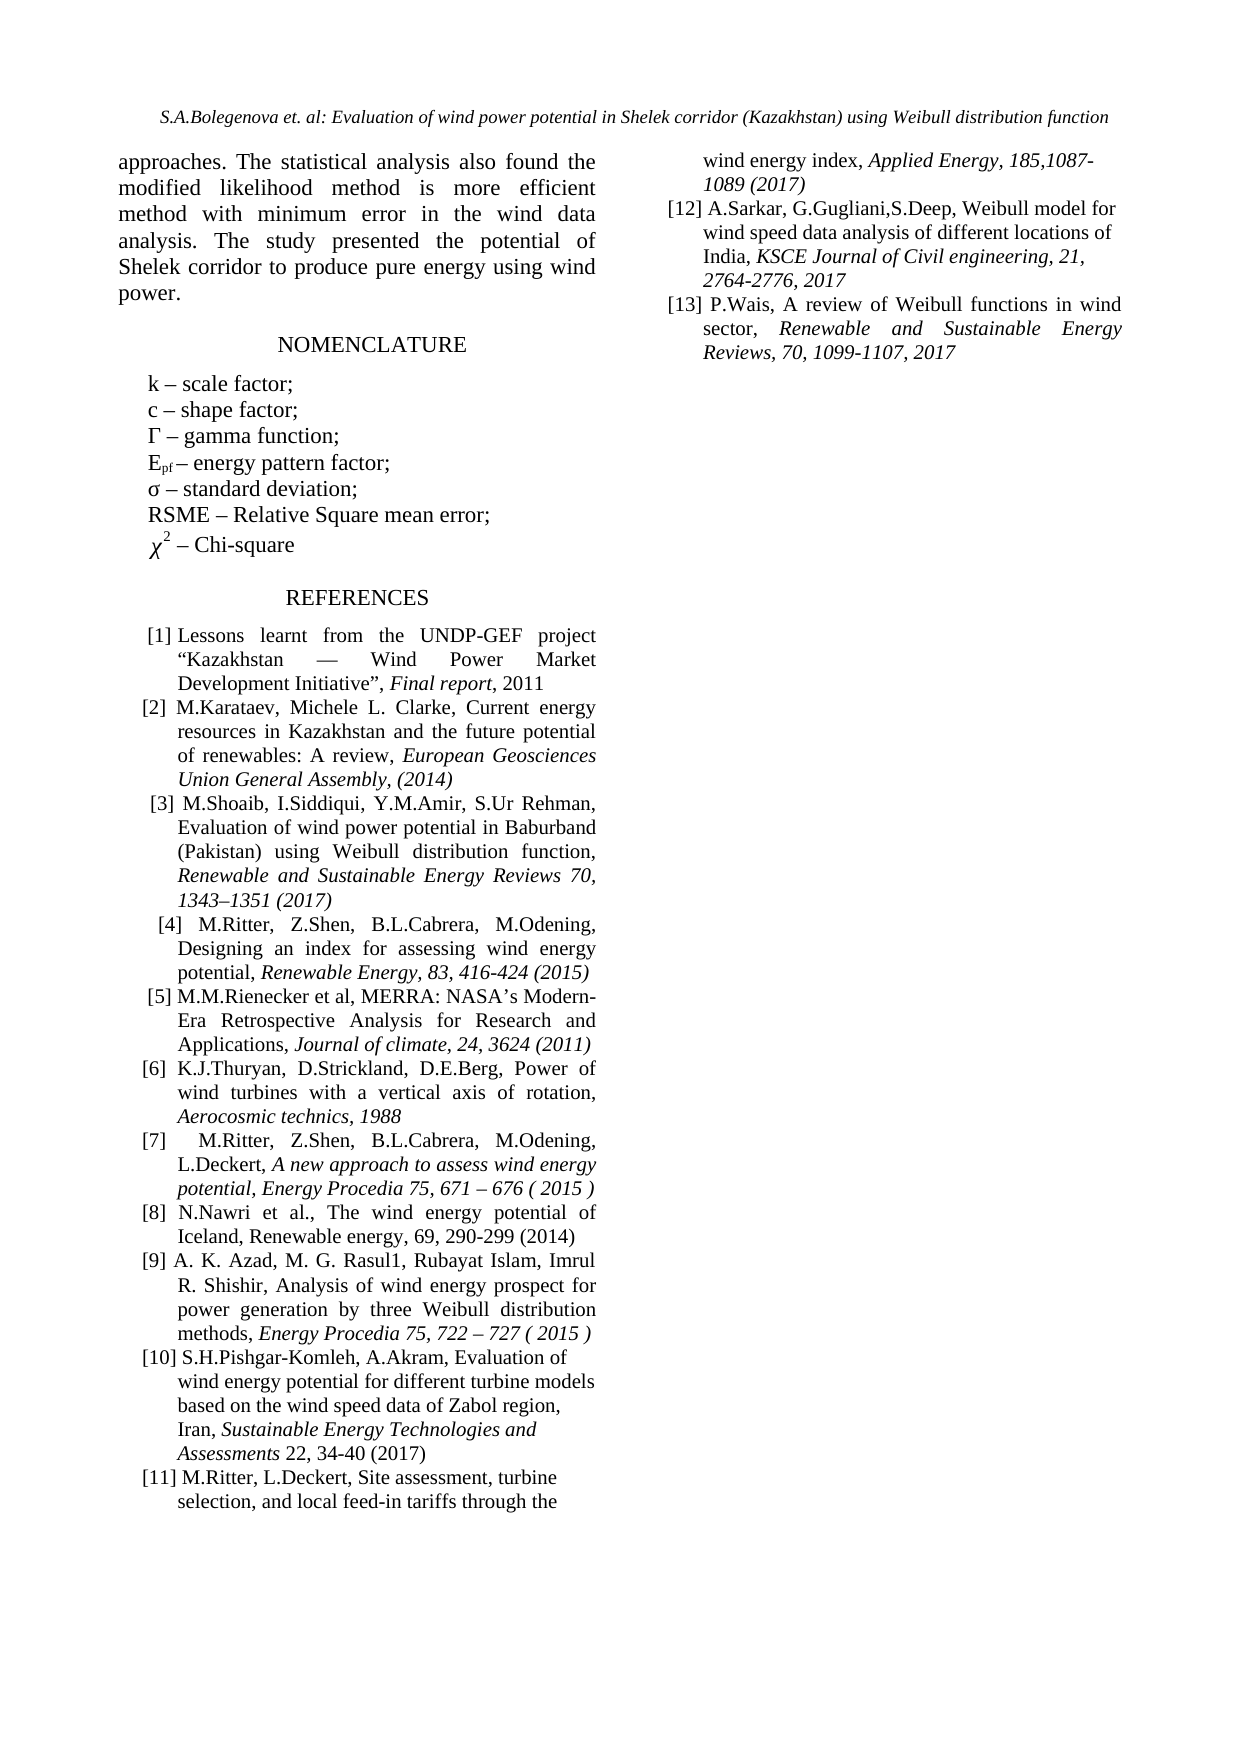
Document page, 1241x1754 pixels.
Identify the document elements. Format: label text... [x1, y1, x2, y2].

text Epf – energy pattern factor; [118, 449, 596, 475]
text [7] M.Ritter, Z.Shen, B.L.Cabrera, M.Odening, L.Deckert, A new approach to assess wind energy potential, Energy Procedia 75, 671 – 676 ( 2015 ) [142, 1128, 596, 1200]
text [12] A.Sarkar, G.Gugliani,S.Deep, Weibull model for wind speed data analysis of different locations of India, KSCE Journal of Civil engineering, 21, 2764-2776, 2017 [667, 196, 1122, 292]
text [5] M.M.Rienecker et al, MERRA: NASA’s Modern-Era Retrospective Analysis for Research and Applications, Journal of climate, 24, 3624 (2011) [142, 984, 596, 1056]
text [4] M.Ritter, Z.Shen, B.L.Cabrera, M.Odening, Designing an index for assessing wind energy potential, Renewable Energy, 83, 416-424 (2015) [142, 912, 596, 984]
subtitle REFERENCES [118, 584, 596, 610]
text [1] Lessons learnt from the UNDP-GEF project “Kazakhstan — Wind Power Market Development Initiative”, Final report, 2011 [142, 623, 596, 695]
text [13] P.Wais, A review of Weibull functions in wind sector, Renewable and Sustainable Energy Reviews, 70, 1099-1107, 2017 [667, 292, 1122, 364]
text [10] S.H.Pishgar-Komleh, A.Akram, Evaluation of wind energy potential for different turbine models based on the wind speed data of Zabol region, Iran, Sustainable Energy Technologies and Assessments 22, 34-40 (2017) [142, 1345, 596, 1465]
text [8] N.Nawri et al., The wind energy potential of Iceland, Renewable energy, 69, 290-299 (2014) [142, 1200, 596, 1248]
text [3] M.Shoaib, I.Siddiqui, Y.M.Amir, S.Ur Rehman, Evaluation of wind power potential in Baburband (Pakistan) using Weibull distribution function, Renewable and Sustainable Energy Reviews 70, 1343–1351 (2017) [142, 791, 596, 912]
text – Chi-square [118, 528, 596, 559]
text c – shape factor; [118, 396, 596, 422]
text [11] M.Ritter, L.Deckert, Site assessment, turbine selection, and local feed-in tariffs through the wind energy index, Applied Energy, 185,1087-1089 (2017) [142, 1465, 596, 1513]
text [9] A. K. Azad, M. G. Rasul1, Rubayat Islam, Imrul R. Shishir, Analysis of wind energy prospect for power generation by three Weibull distribution methods, Energy Procedia 75, 722 – 727 ( 2015 ) [142, 1248, 596, 1345]
text [6] K.J.Thuryan, D.Strickland, D.E.Berg, Power of wind turbines with a vertical axis of rotation, Aerocosmic technics, 1988 [142, 1056, 596, 1128]
text k – scale factor; [118, 370, 596, 396]
text RSME – Relative Square mean error; [118, 501, 596, 528]
text [11] M.Ritter, L.Deckert, Site assessment, turbine selection, and local feed-in tariffs through the wind energy index, Applied Energy, 185,1087-1089 (2017) [667, 148, 1122, 196]
text Г – gamma function; [118, 422, 596, 449]
text σ – standard deviation; [118, 475, 596, 501]
text [2] M.Karataev, Michele L. Clarke, Current energy resources in Kazakhstan and the future potential of renewables: A review, European Geosciences Union General Assembly, (2014) [142, 695, 596, 791]
text NOMENCLATURE [118, 331, 596, 357]
